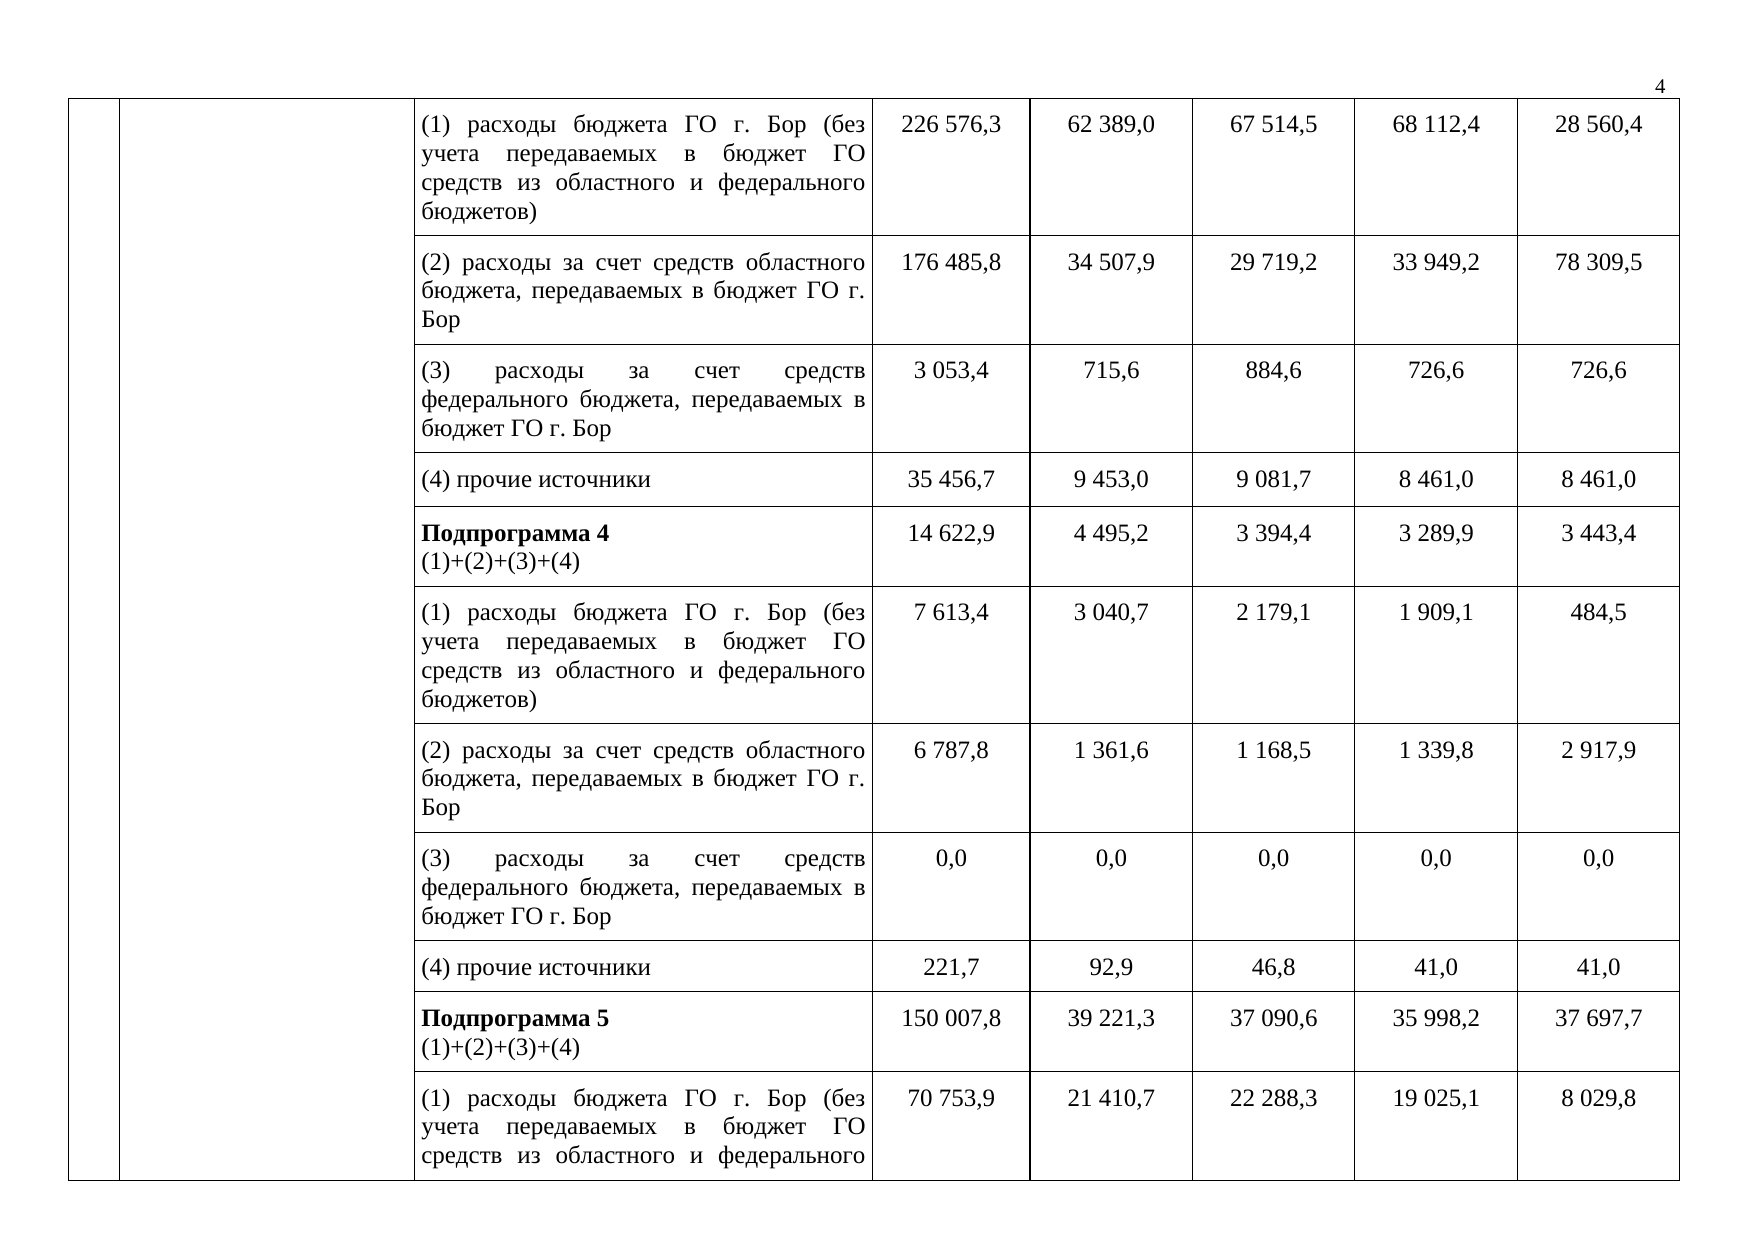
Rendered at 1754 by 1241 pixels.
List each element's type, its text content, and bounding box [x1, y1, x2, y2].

table_cell (1) расходы бюджета ГО г. Бор (без учета передаваемых в бюджет ГО средств из областного и федерального бюджетов) [415, 587, 872, 723]
table_cell 2 917,9 [1518, 724, 1679, 832]
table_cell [415, 1072, 872, 1179]
table_cell 6 787,8 [873, 724, 1029, 832]
table_cell 9 081,7 [1193, 453, 1354, 506]
table_cell 21 410,7 [1031, 1072, 1192, 1179]
table_cell 68 112,4 [1355, 99, 1517, 235]
table_cell 33 949,2 [1355, 236, 1517, 344]
table_cell 92,9 [1031, 941, 1192, 991]
table_cell 0,0 [1193, 833, 1354, 940]
table_cell 226 576,3 [873, 99, 1029, 235]
table_cell 14 622,9 [873, 507, 1029, 586]
table_cell 1 339,8 [1355, 724, 1517, 832]
table_cell 484,5 [1518, 587, 1679, 723]
table_cell 7 613,4 [873, 587, 1029, 723]
table_cell Подпрограмма 4 (1)+(2)+(3)+(4) [415, 507, 872, 586]
table_cell (1) расходы бюджета ГО г. Бор (без учета передаваемых в бюджет ГО средств из областного и федерального бюджетов) [415, 99, 872, 235]
table_cell 726,6 [1518, 345, 1679, 452]
table_cell 35 456,7 [873, 453, 1029, 506]
table_cell (4) прочие источники [415, 453, 872, 506]
table_cell 221,7 [873, 941, 1029, 991]
table_cell (2) расходы за счет средств областного бюджета, передаваемых в бюджет ГО г. Бор [415, 236, 872, 344]
table_cell 1 361,6 [1031, 724, 1192, 832]
table_cell 28 560,4 [1518, 99, 1679, 235]
table_cell 3 289,9 [1355, 507, 1517, 586]
table_cell 8 461,0 [1355, 453, 1517, 506]
table_cell (3) расходы за счет средств федерального бюджета, передаваемых в бюджет ГО г. Бор [415, 345, 872, 452]
table_cell 3 040,7 [1031, 587, 1192, 723]
table_cell 37 697,7 [1518, 992, 1679, 1071]
table_cell 37 090,6 [1193, 992, 1354, 1071]
table_cell 2 179,1 [1193, 587, 1354, 723]
table_cell 150 007,8 [873, 992, 1029, 1071]
table_cell 1 168,5 [1193, 724, 1354, 832]
table_cell 0,0 [1031, 833, 1192, 940]
table_cell 22 288,3 [1193, 1072, 1354, 1179]
table_cell 4 495,2 [1031, 507, 1192, 586]
table_cell 46,8 [1193, 941, 1354, 991]
table_cell 70 753,9 [873, 1072, 1029, 1179]
table_cell 1 909,1 [1355, 587, 1517, 723]
table_cell 39 221,3 [1031, 992, 1192, 1071]
table_cell 35 998,2 [1355, 992, 1517, 1071]
table_cell 3 394,4 [1193, 507, 1354, 586]
table_cell 0,0 [873, 833, 1029, 940]
table_cell 3 443,4 [1518, 507, 1679, 586]
table_cell 41,0 [1355, 941, 1517, 991]
table_cell 67 514,5 [1193, 99, 1354, 235]
table_cell 62 389,0 [1031, 99, 1192, 235]
table_cell 29 719,2 [1193, 236, 1354, 344]
table_cell 0,0 [1355, 833, 1517, 940]
table_cell (2) расходы за счет средств областного бюджета, передаваемых в бюджет ГО г. Бор [415, 724, 872, 832]
table_cell 9 453,0 [1031, 453, 1192, 506]
table_cell 8 461,0 [1518, 453, 1679, 506]
table_cell 8 029,8 [1518, 1072, 1679, 1179]
table_cell (4) прочие источники [415, 941, 872, 991]
table_cell 0,0 [1518, 833, 1679, 940]
table_cell 78 309,5 [1518, 236, 1679, 344]
table_cell (3) расходы за счет средств федерального бюджета, передаваемых в бюджет ГО г. Бор [415, 833, 872, 940]
table_cell 19 025,1 [1355, 1072, 1517, 1179]
table_cell 884,6 [1193, 345, 1354, 452]
table_cell Подпрограмма 5 (1)+(2)+(3)+(4) [415, 992, 872, 1071]
table_cell 41,0 [1518, 941, 1679, 991]
table_cell 3 053,4 [873, 345, 1029, 452]
table_cell 176 485,8 [873, 236, 1029, 344]
table_cell 34 507,9 [1031, 236, 1192, 344]
table_cell 715,6 [1031, 345, 1192, 452]
table_cell 726,6 [1355, 345, 1517, 452]
